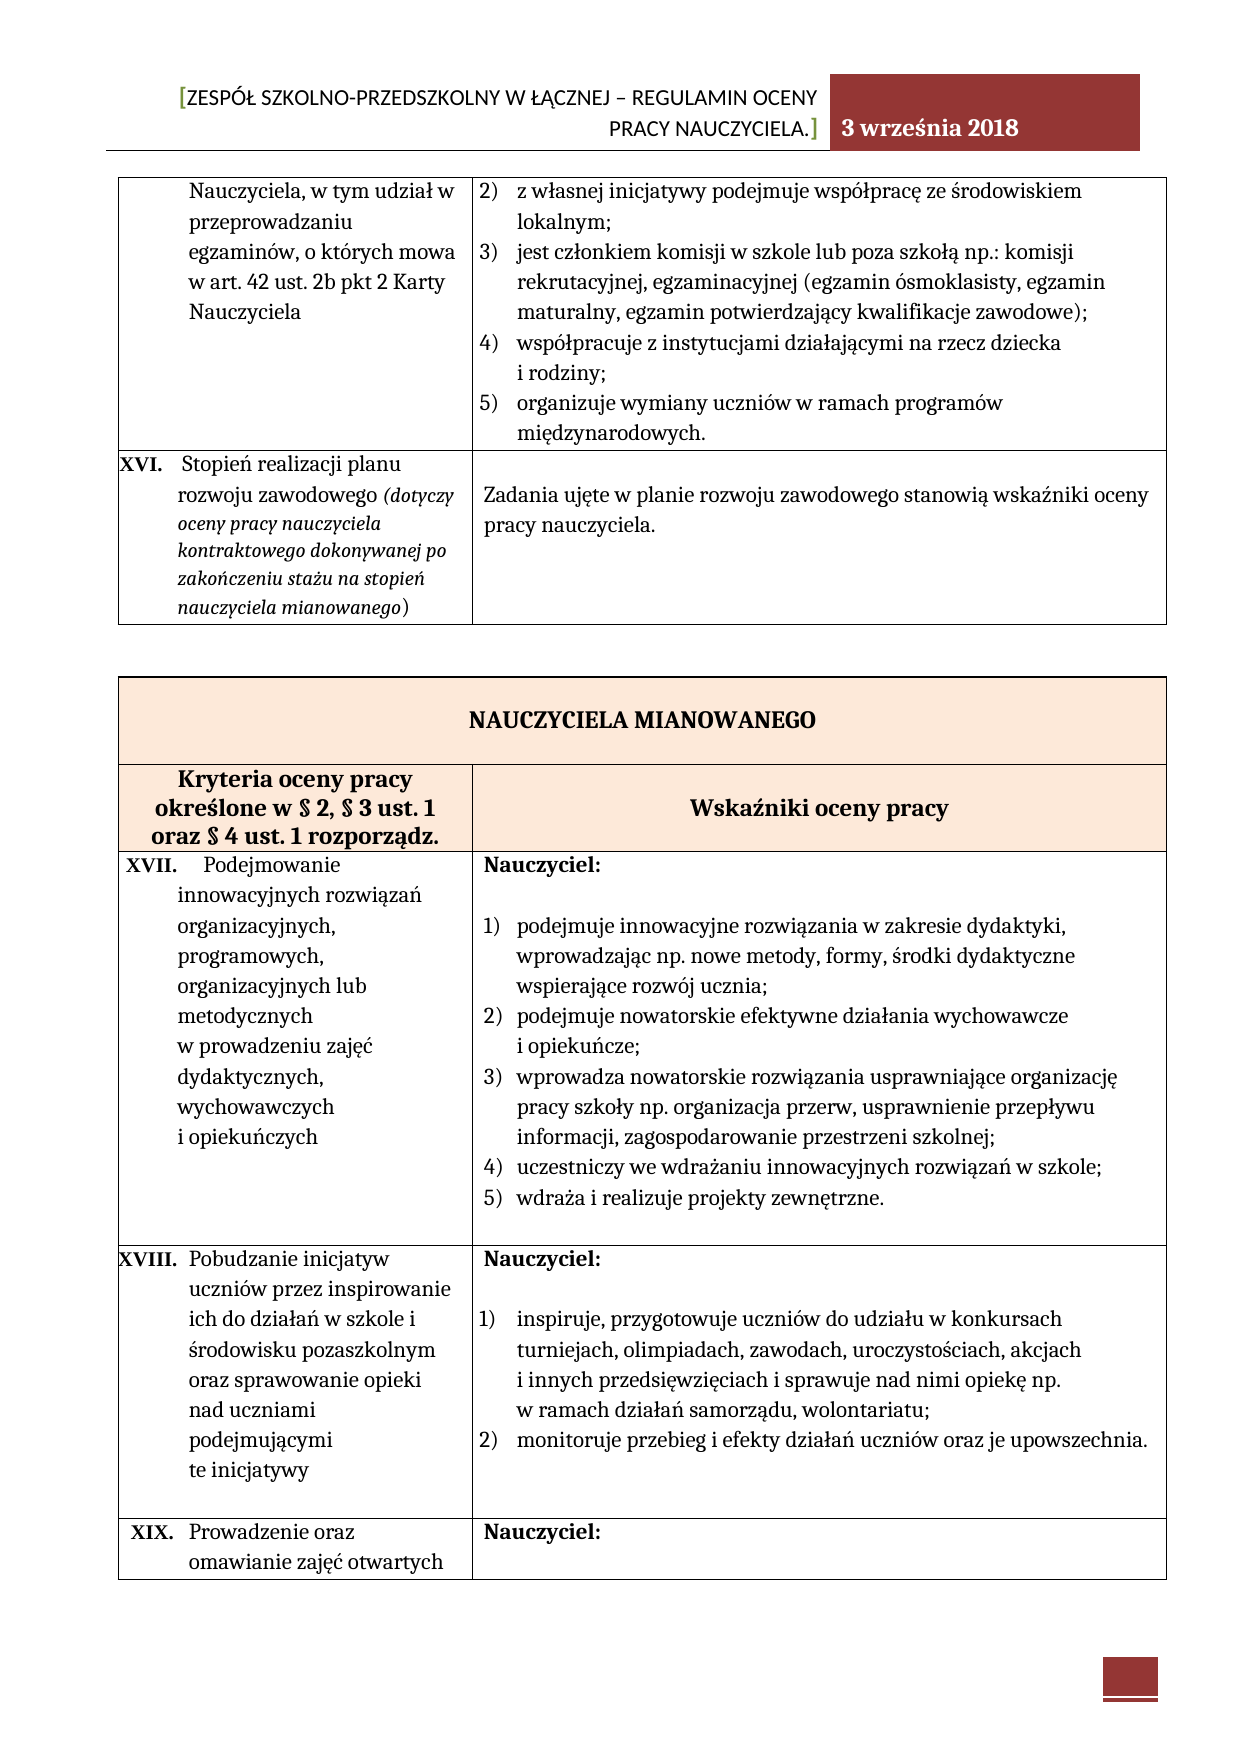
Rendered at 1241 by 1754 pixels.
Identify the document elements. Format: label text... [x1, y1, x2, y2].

table_cell Podejmowanie innowacyjnych rozwiązań organizacyjnych, programowych, organizacyjnych lub metodycznych w prowadzeniu zajęć dydaktycznych, wychowawczych i opiekuńczych [119, 852, 472, 1245]
table_cell Stopień realizacji planu rozwoju zawodowego (dotyczy oceny pracy nauczyciela kontraktowego dokonywanej po zakończeniu stażu na stopień nauczyciela mianowanego) [119, 451, 472, 624]
table_cell Kryteria oceny pracy określone w § 2, § 3 ust. 1 oraz § 4 ust. 1 rozporządz. [119, 765, 472, 851]
table_cell Nauczyciel: podejmuje innowacyjne rozwiązania w zakresie dydaktyki, wprowadzając np. nowe metody, formy, środki dydaktyczne wspierające rozwój ucznia; podejmuje nowatorskie efektywne działania wychowawcze i opiekuńcze; wprowadza nowatorskie rozwiązania usprawniające organizację pracy szkoły np. organizacja przerw, usprawnienie przepływu informacji, zagospodarowanie przestrzeni szkolnej; uczestniczy we wdrażaniu innowacyjnych rozwiązań w szkole; wdraża i realizuje projekty zewnętrzne. [473, 852, 1166, 1245]
table_cell Pobudzanie inicjatyw uczniów przez inspirowanie ich do działań w szkole i środowisku pozaszkolnym oraz sprawowanie opieki nad uczniami podejmującymi te inicjatywy [119, 1246, 472, 1518]
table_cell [473, 178, 1166, 450]
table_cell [119, 1519, 472, 1579]
table_cell Wskaźniki oceny pracy [473, 765, 1166, 851]
table_header NAUCZYCIELA MIANOWANEGO [119, 678, 1166, 764]
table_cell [473, 1519, 1166, 1579]
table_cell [119, 178, 472, 450]
table_cell Zadania ujęte w planie rozwoju zawodowego stanowią wskaźniki oceny pracy nauczyciela. [473, 451, 1166, 624]
table_cell Nauczyciel: inspiruje, przygotowuje uczniów do udziału w konkursach turniejach, olimpiadach, zawodach, uroczystościach, akcjach i innych przedsięwzięciach i sprawuje nad nimi opiekę np. w ramach działań samorządu, wolontariatu; monitoruje przebieg i efekty działań uczniów oraz je upowszechnia. [473, 1246, 1166, 1518]
